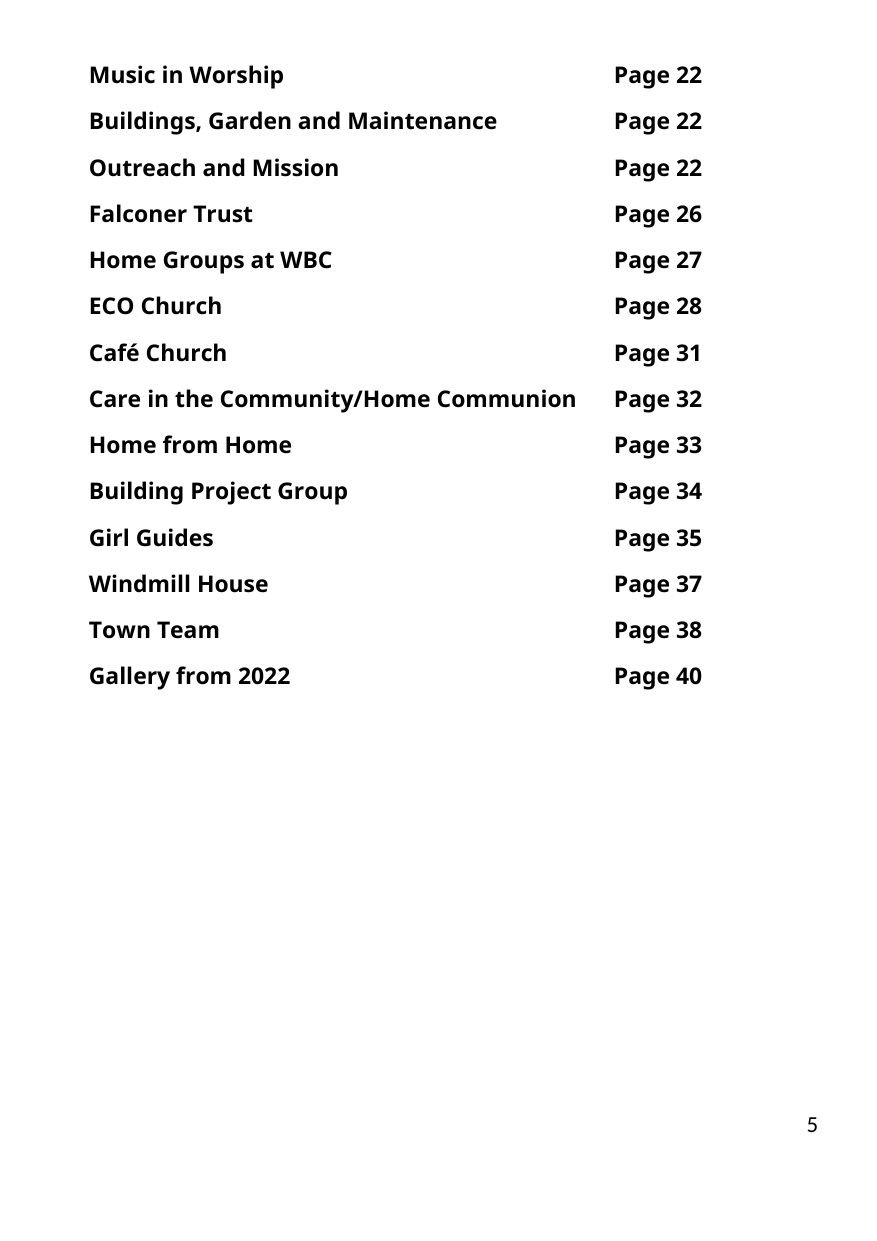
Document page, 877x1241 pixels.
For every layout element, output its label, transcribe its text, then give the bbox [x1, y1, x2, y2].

text Care in the Community/Home Communion Page 32 [89, 383, 818, 414]
text Town Team Page 38 [89, 614, 818, 645]
text Girl Guides Page 35 [89, 522, 818, 553]
text Music in Worship Page 22 [89, 59, 818, 90]
text Outreach and Mission Page 22 [89, 152, 818, 183]
text Home from Home Page 33 [89, 429, 818, 460]
text Gallery from 2022 Page 40 [89, 660, 818, 692]
text Windmill House Page 37 [89, 568, 818, 599]
text Café Church Page 31 [89, 337, 818, 368]
text Falconer Trust Page 26 [89, 198, 818, 229]
text Buildings, Garden and Maintenance Page 22 [89, 105, 818, 137]
text Building Project Group Page 34 [89, 475, 818, 507]
text Home Groups at WBC Page 27 [89, 244, 818, 275]
text ECO Church Page 28 [89, 290, 818, 322]
